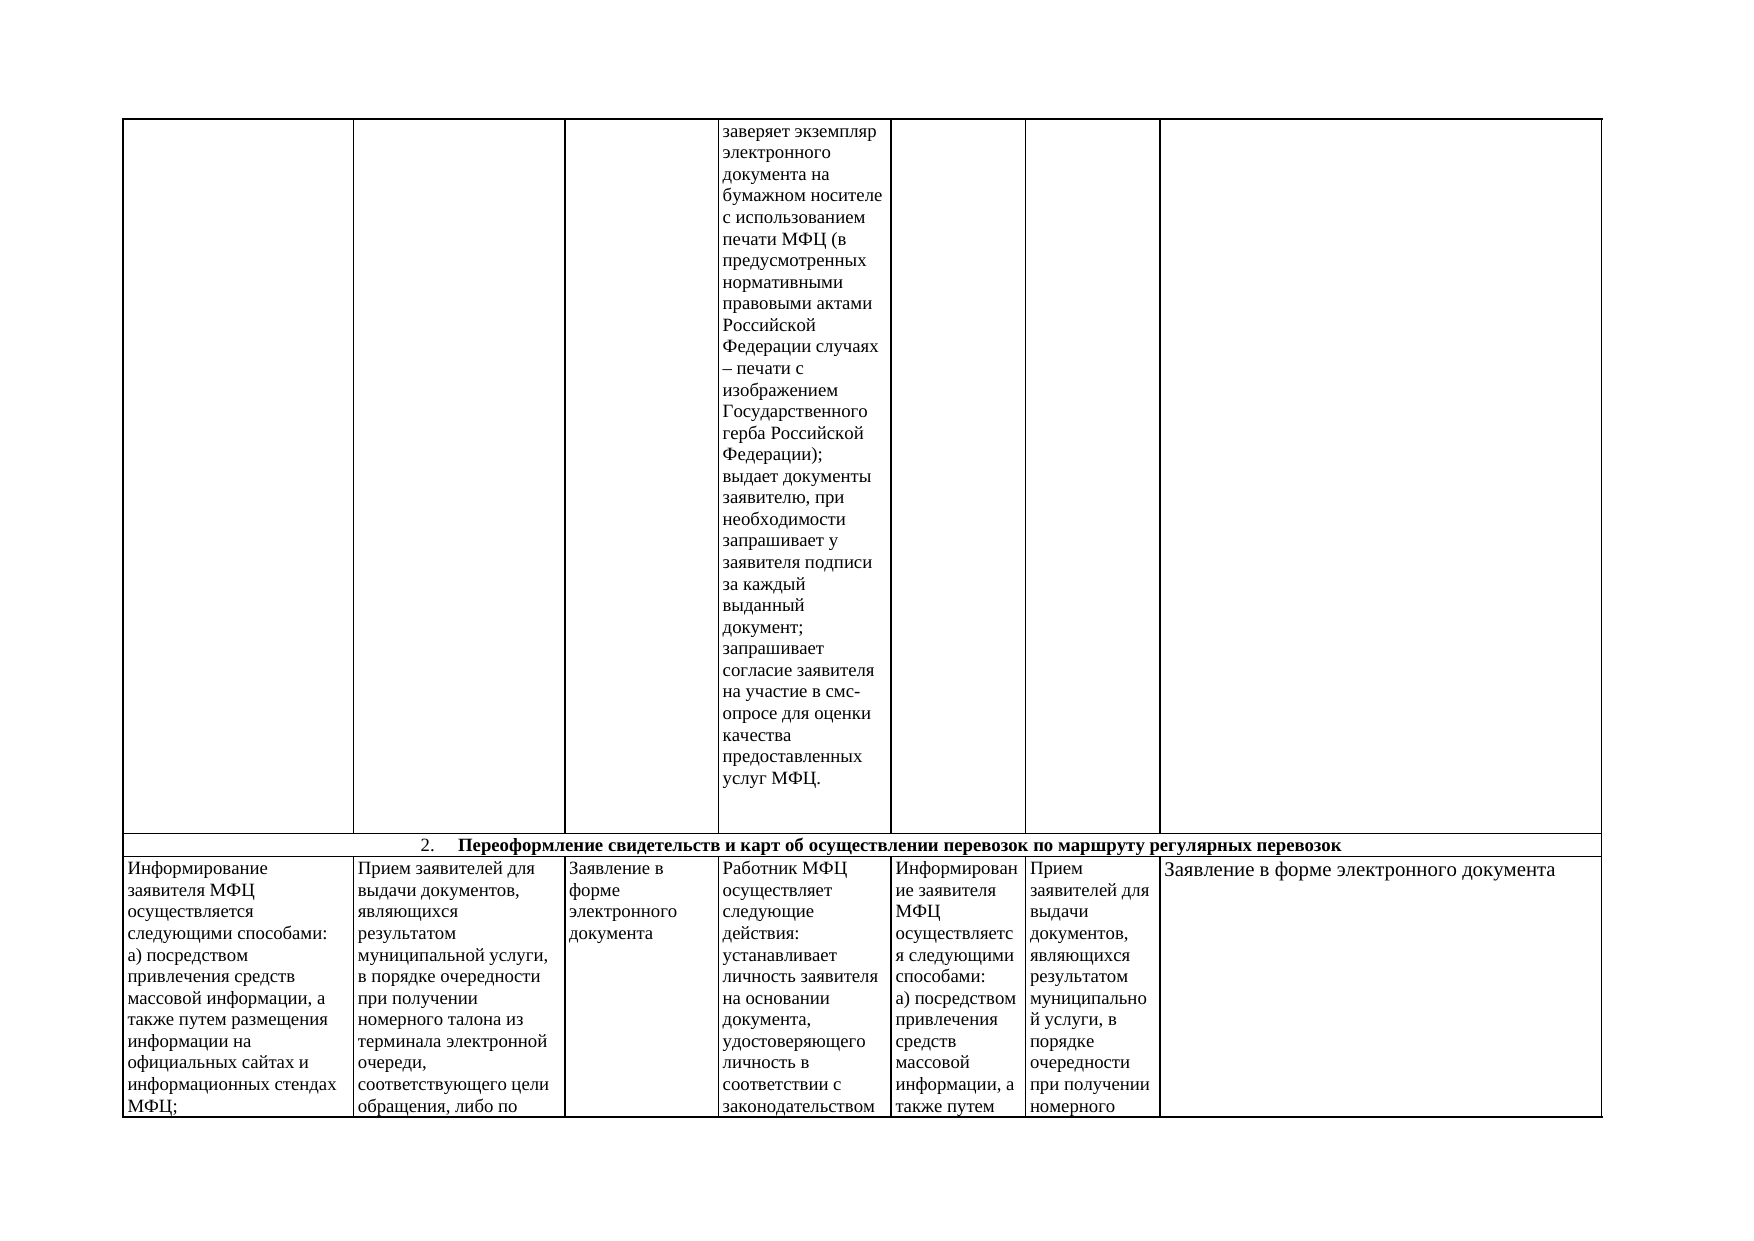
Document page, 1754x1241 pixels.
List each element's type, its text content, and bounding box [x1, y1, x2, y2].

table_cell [124, 857, 353, 1116]
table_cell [566, 120, 718, 833]
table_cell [124, 120, 353, 833]
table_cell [354, 857, 564, 1116]
table_cell Переоформление свидетельств и карт об осуществлении перевозок по маршруту регулярных перевозок [124, 834, 1601, 856]
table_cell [719, 857, 890, 1116]
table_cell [1161, 857, 1601, 1116]
table_cell - [892, 120, 1025, 833]
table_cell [354, 120, 564, 833]
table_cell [1161, 120, 1601, 833]
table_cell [719, 120, 890, 833]
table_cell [566, 857, 718, 1116]
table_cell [1026, 120, 1159, 833]
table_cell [892, 857, 1025, 1116]
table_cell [1026, 857, 1159, 1116]
